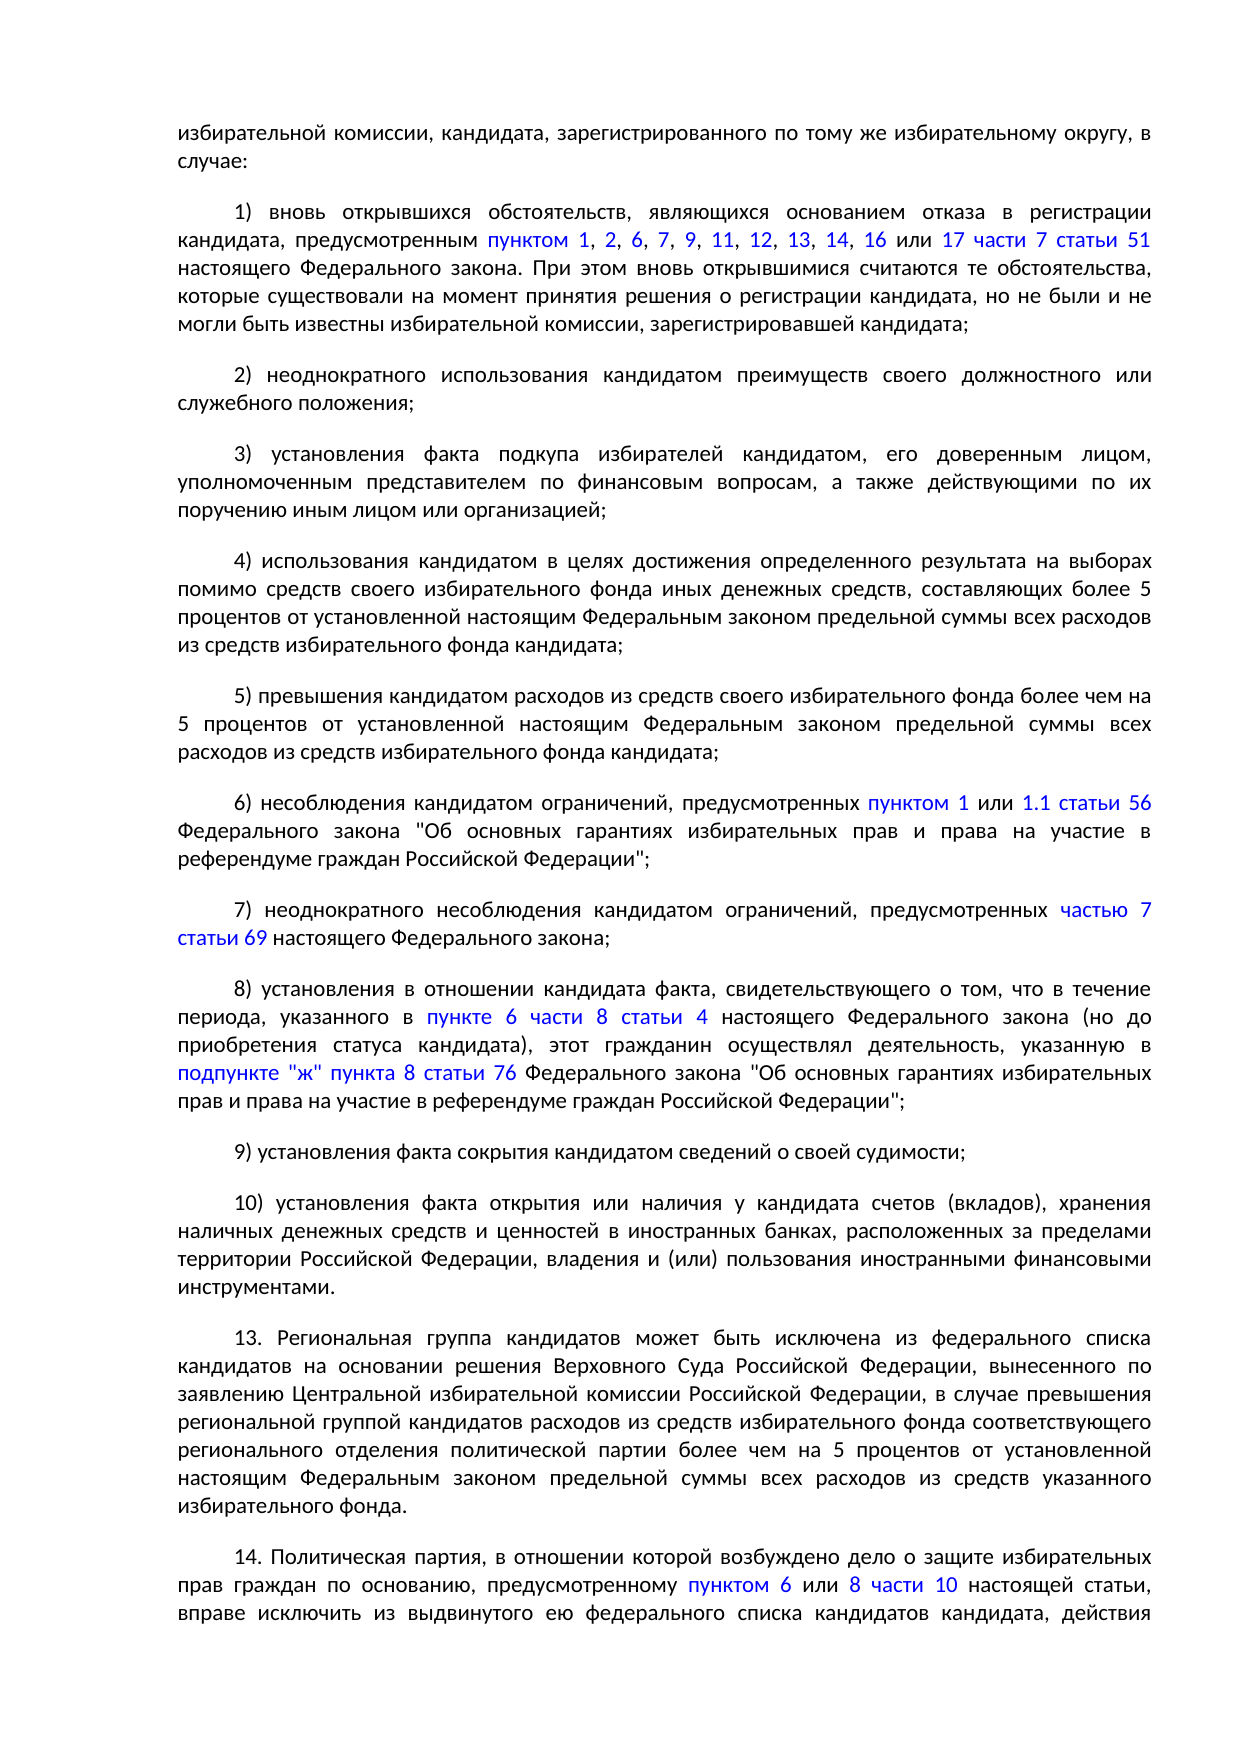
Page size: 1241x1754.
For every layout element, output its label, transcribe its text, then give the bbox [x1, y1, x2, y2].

text 7) неоднократного несоблюдения кандидатом ограничений, предусмотренных частью 7 статьи 69 настоящего Федерального закона; [177, 895, 1152, 951]
text 6) несоблюдения кандидатом ограничений, предусмотренных пунктом 1 или 1.1 статьи 56 Федерального закона "Об основных гарантиях избирательных прав и права на участие в референдуме граждан Российской Федерации"; [177, 788, 1152, 872]
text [177, 1542, 1152, 1626]
text 9) установления факта сокрытия кандидатом сведений о своей судимости; [177, 1137, 1152, 1165]
text 1) вновь открывшихся обстоятельств, являющихся основанием отказа в регистрации кандидата, предусмотренным пунктом 1, 2, 6, 7, 9, 11, 12, 13, 14, 16 или 17 части 7 статьи 51 настоящего Федерального закона. При этом вновь открывшимися считаются те обстоятельства, которые существовали на момент принятия решения о регистрации кандидата, но не были и не могли быть известны избирательной комиссии, зарегистрировавшей кандидата; [177, 197, 1152, 337]
text 13. Региональная группа кандидатов может быть исключена из федерального списка кандидатов на основании решения Верховного Суда Российской Федерации, вынесенного по заявлению Центральной избирательной комиссии Российской Федерации, в случае превышения региональной группой кандидатов расходов из средств избирательного фонда соответствующего регионального отделения политической партии более чем на 5 процентов от установленной настоящим Федеральным законом предельной суммы всех расходов из средств указанного избирательного фонда. [177, 1323, 1152, 1519]
text 3) установления факта подкупа избирателей кандидатом, его доверенным лицом, уполномоченным представителем по финансовым вопросам, а также действующими по их поручению иным лицом или организацией; [177, 439, 1152, 523]
text 2) неоднократного использования кандидатом преимуществ своего должностного или служебного положения; [177, 360, 1152, 416]
text 4) использования кандидатом в целях достижения определенного результата на выборах помимо средств своего избирательного фонда иных денежных средств, составляющих более 5 процентов от установленной настоящим Федеральным законом предельной суммы всех расходов из средств избирательного фонда кандидата; [177, 546, 1152, 658]
text 5) превышения кандидатом расходов из средств своего избирательного фонда более чем на 5 процентов от установленной настоящим Федеральным законом предельной суммы всех расходов из средств избирательного фонда кандидата; [177, 681, 1152, 765]
text 8) установления в отношении кандидата факта, свидетельствующего о том, что в течение периода, указанного в пункте 6 части 8 статьи 4 настоящего Федерального закона (но до приобретения статуса кандидата), этот гражданин осуществлял деятельность, указанную в подпункте "ж" пункта 8 статьи 76 Федерального закона "Об основных гарантиях избирательных прав и права на участие в референдуме граждан Российской Федерации"; [177, 974, 1152, 1114]
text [177, 118, 1152, 174]
text 10) установления факта открытия или наличия у кандидата счетов (вкладов), хранения наличных денежных средств и ценностей в иностранных банках, расположенных за пределами территории Российской Федерации, владения и (или) пользования иностранными финансовыми инструментами. [177, 1188, 1152, 1300]
